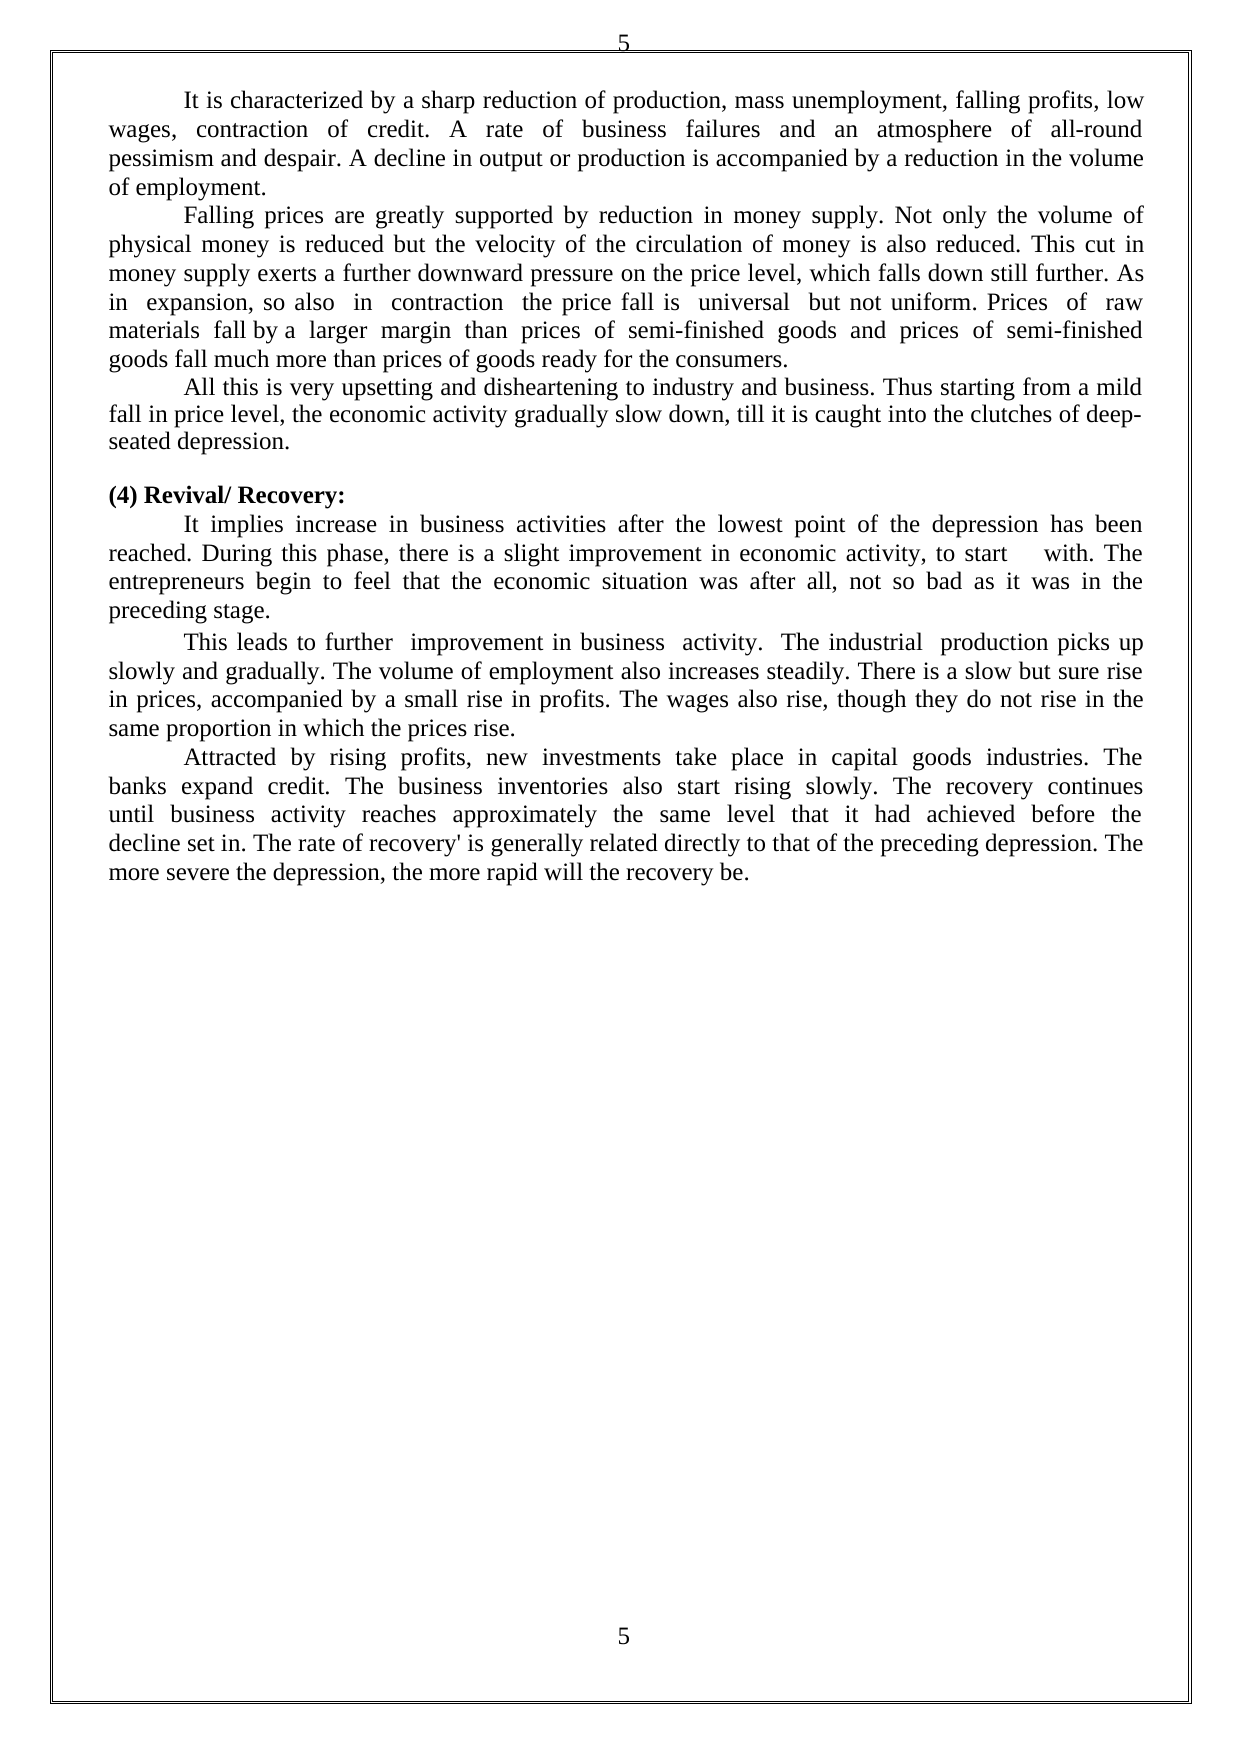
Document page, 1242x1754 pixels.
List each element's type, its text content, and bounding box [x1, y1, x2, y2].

text (4) Revival/ Recovery: [108, 482, 1153, 509]
text It is characterized by a sharp reduction of production, mass unemployment, falling profits, low wages, contraction of credit. A rate of business failures and an atmosphere of all-round pessimism and despair. A decline in output or production is accompanied by a reduction in the volume of employment. [108, 86, 1145, 201]
text All this is very upsetting and disheartening to industry and business. Thus starting from a mild fall in price level, the economic activity gradually slow down, till it is caught into the clutches of deep-seated depression. [108, 373, 1144, 455]
text It implies increase in business activities after the lowest point of the depression has been reached. During this phase, there is a slight improvement in economic activity, to start with. The entrepreneurs begin to feel that the economic situation was after all, not so bad as it was in the preceding stage. [108, 509, 1144, 624]
text This leads to further improvement in business activity. The industrial production picks up slowly and gradually. The volume of employment also increases steadily. There is a slow but sure rise in prices, accompanied by a small rise in profits. The wages also rise, though they do not rise in the same proportion in which the prices rise. [108, 627, 1145, 742]
text Falling prices are greatly supported by reduction in money supply. Not only the volume of physical money is reduced but the velocity of the circulation of money is also reduced. This cut in money supply exerts a further downward pressure on the price level, which falls down still further. As in expansion, so also in contraction the price fall is universal but not uniform. Prices of raw materials fall by a larger margin than prices of semi-finished goods and prices of semi-finished goods fall much more than prices of goods ready for the consumers. [108, 201, 1145, 373]
text Attracted by rising profits, new investments take place in capital goods industries. The banks expand credit. The business inventories also start rising slowly. The recovery continues until business activity reaches approximately the same level that it had achieved before the decline set in. The rate of recovery' is generally related directly to that of the preceding depression. The more severe the depression, the more rapid will the recovery be. [108, 742, 1145, 886]
